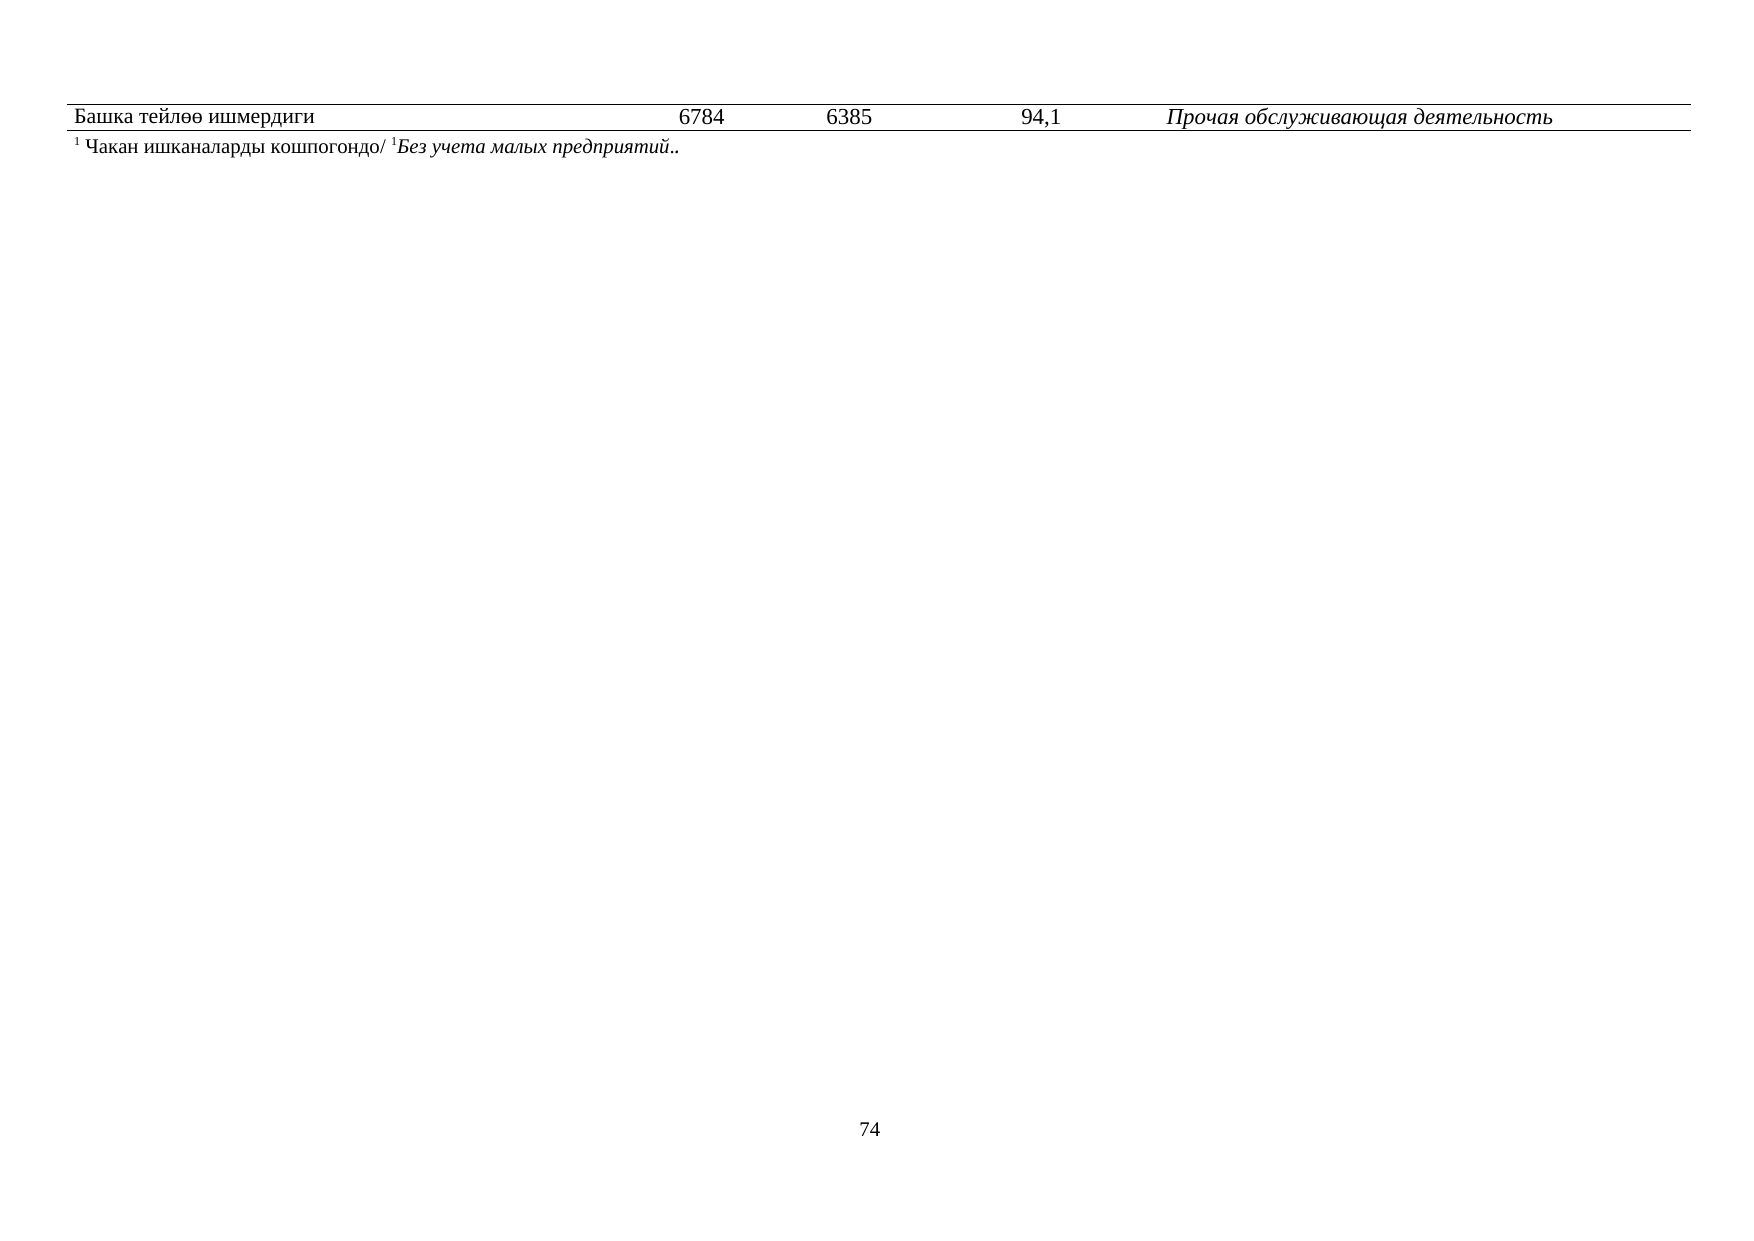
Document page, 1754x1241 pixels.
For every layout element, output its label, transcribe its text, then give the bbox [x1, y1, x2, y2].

text 1 Чакан ишканаларды кошпогондо/ 1Без учета малых предприятий.. [74, 131, 1665, 159]
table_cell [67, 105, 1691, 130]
